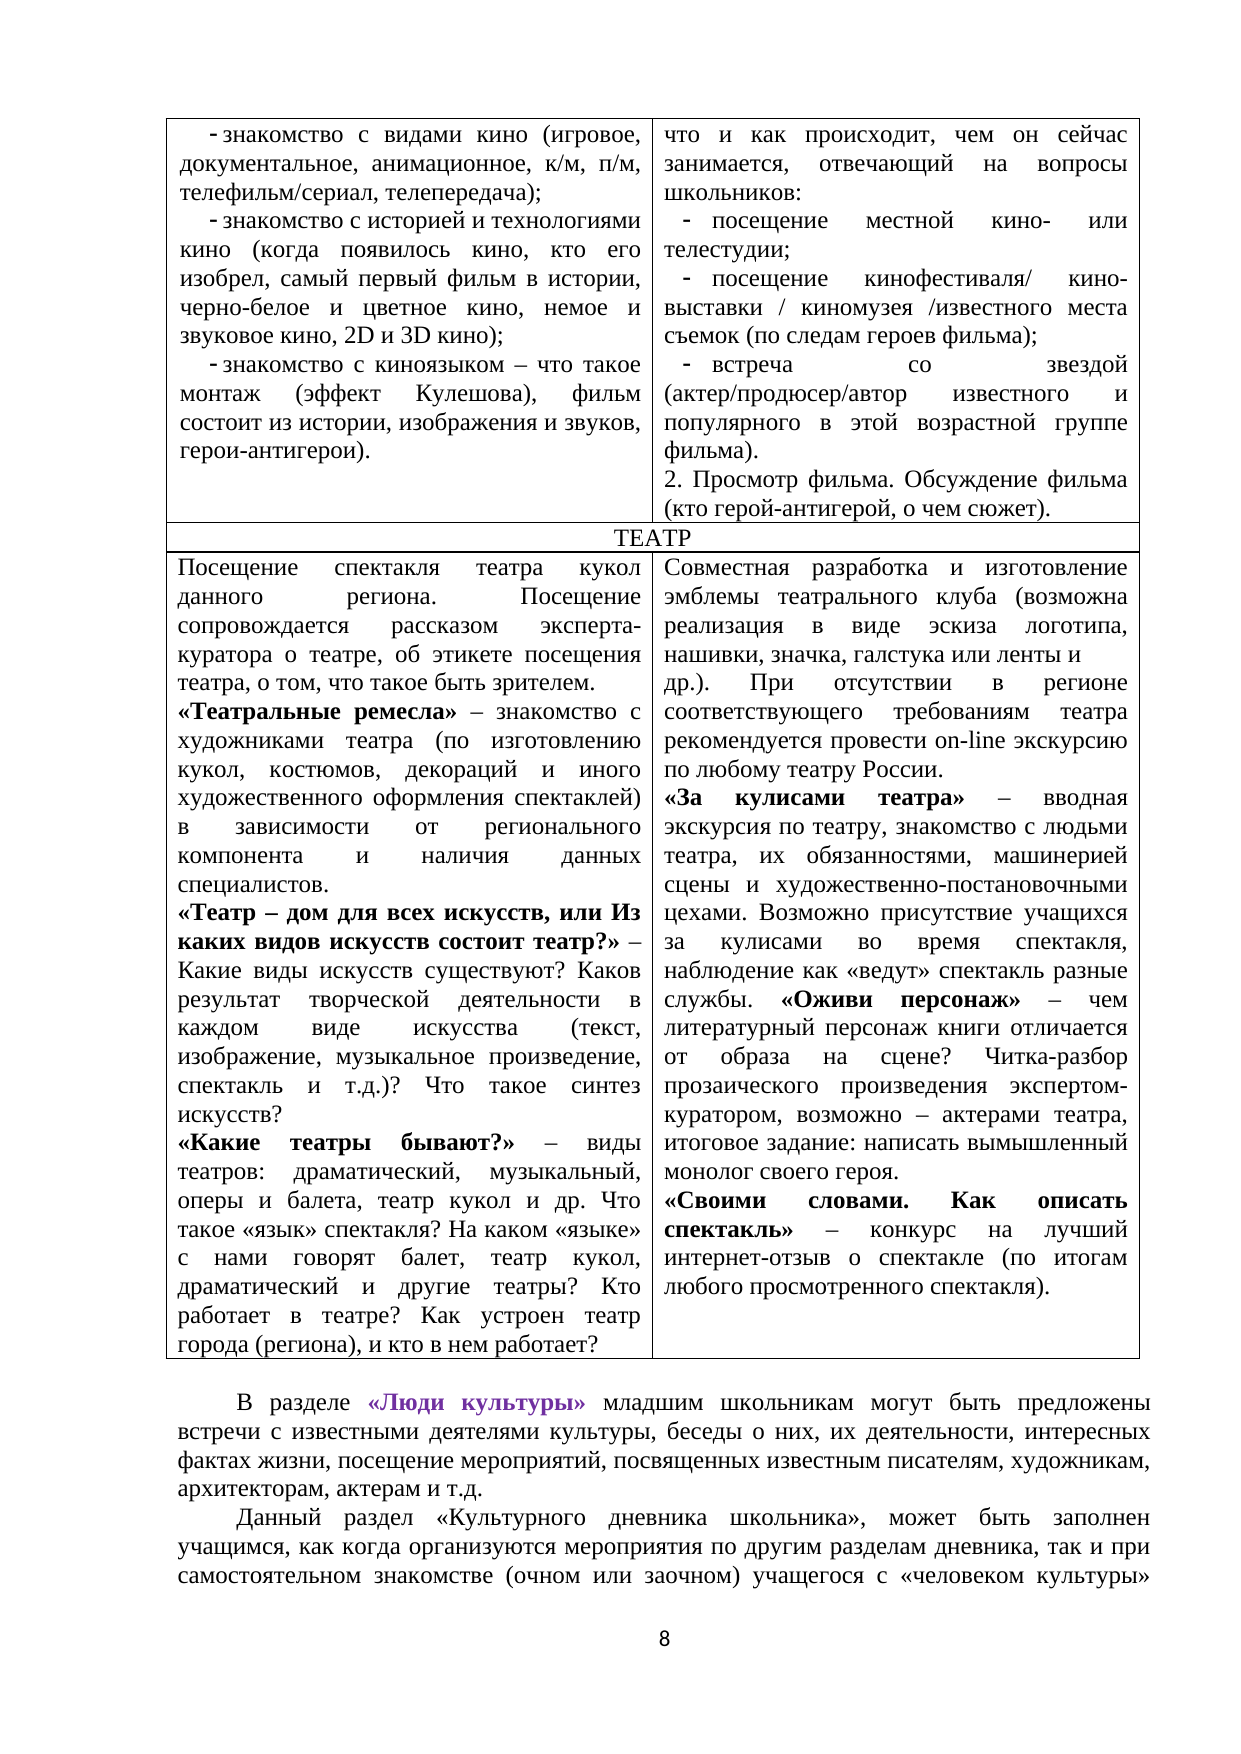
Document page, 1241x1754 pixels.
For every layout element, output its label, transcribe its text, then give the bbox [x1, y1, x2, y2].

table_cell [167, 119, 652, 522]
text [177, 1502, 1152, 1588]
table_cell Посещение спектакля театра кукол данного региона. Посещение сопровождается рассказом эксперта-куратора о театре, об этикете посещения театра, о том, что такое быть зрителем. «Театральные ремесла» – знакомство с художниками театра (по изготовлению кукол, костюмов, декораций и иного художественного оформления спектаклей) в зависимости от регионального компонента и наличия данных специалистов. «Театр – дом для всех искусств, или Из каких видов искусств состоит театр?» – Какие виды искусств существуют? Каков результат творческой деятельности в каждом виде искусства (текст, изображение, музыкальное произведение, спектакль и т.д.)? Что такое синтез искусств? «Какие театры бывают?» – виды театров: драматический, музыкальный, оперы и балета, театр кукол и др. Что такое «язык» спектакля? На каком «языке» с нами говорят балет, театр кукол, драматический и другие театры? Кто работает в театре? Как устроен театр города (региона), и кто в нем работает? [167, 553, 652, 1357]
table_cell ТЕАТР [167, 523, 1139, 551]
text В разделе «Люди культуры» младшим школьникам могут быть предложены встречи с известными деятелями культуры, беседы о них, их деятельности, интересных фактах жизни, посещение мероприятий, посвященных известным писателям, художникам, архитекторам, актерам и т.д. [177, 1387, 1152, 1502]
table_cell Совместная разработка и изготовление эмблемы театрального клуба (возможна реализация в виде эскиза логотипа, нашивки, значка, галстука или ленты и др.). При отсутствии в регионе соответствующего требованиям театра рекомендуется провести on-line экскурсию по любому театру России. «За кулисами театра» – вводная экскурсия по театру, знакомство с людьми театра, их обязанностями, машинерией сцены и художественно-постановочными цехами. Возможно присутствие учащихся за кулисами во время спектакля, наблюдение как «ведут» спектакль разные службы. «Оживи персонаж» – чем литературный персонаж книги отличается от образа на сцене? Читка-разбор прозаического произведения экспертом-куратором, возможно – актерами театра, итоговое задание: написать вымышленный монолог своего героя. «Своими словами. Как описать спектакль» – конкурс на лучший интернет-отзыв о спектакле (по итогам любого просмотренного спектакля). [653, 553, 1139, 1357]
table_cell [653, 119, 1139, 522]
